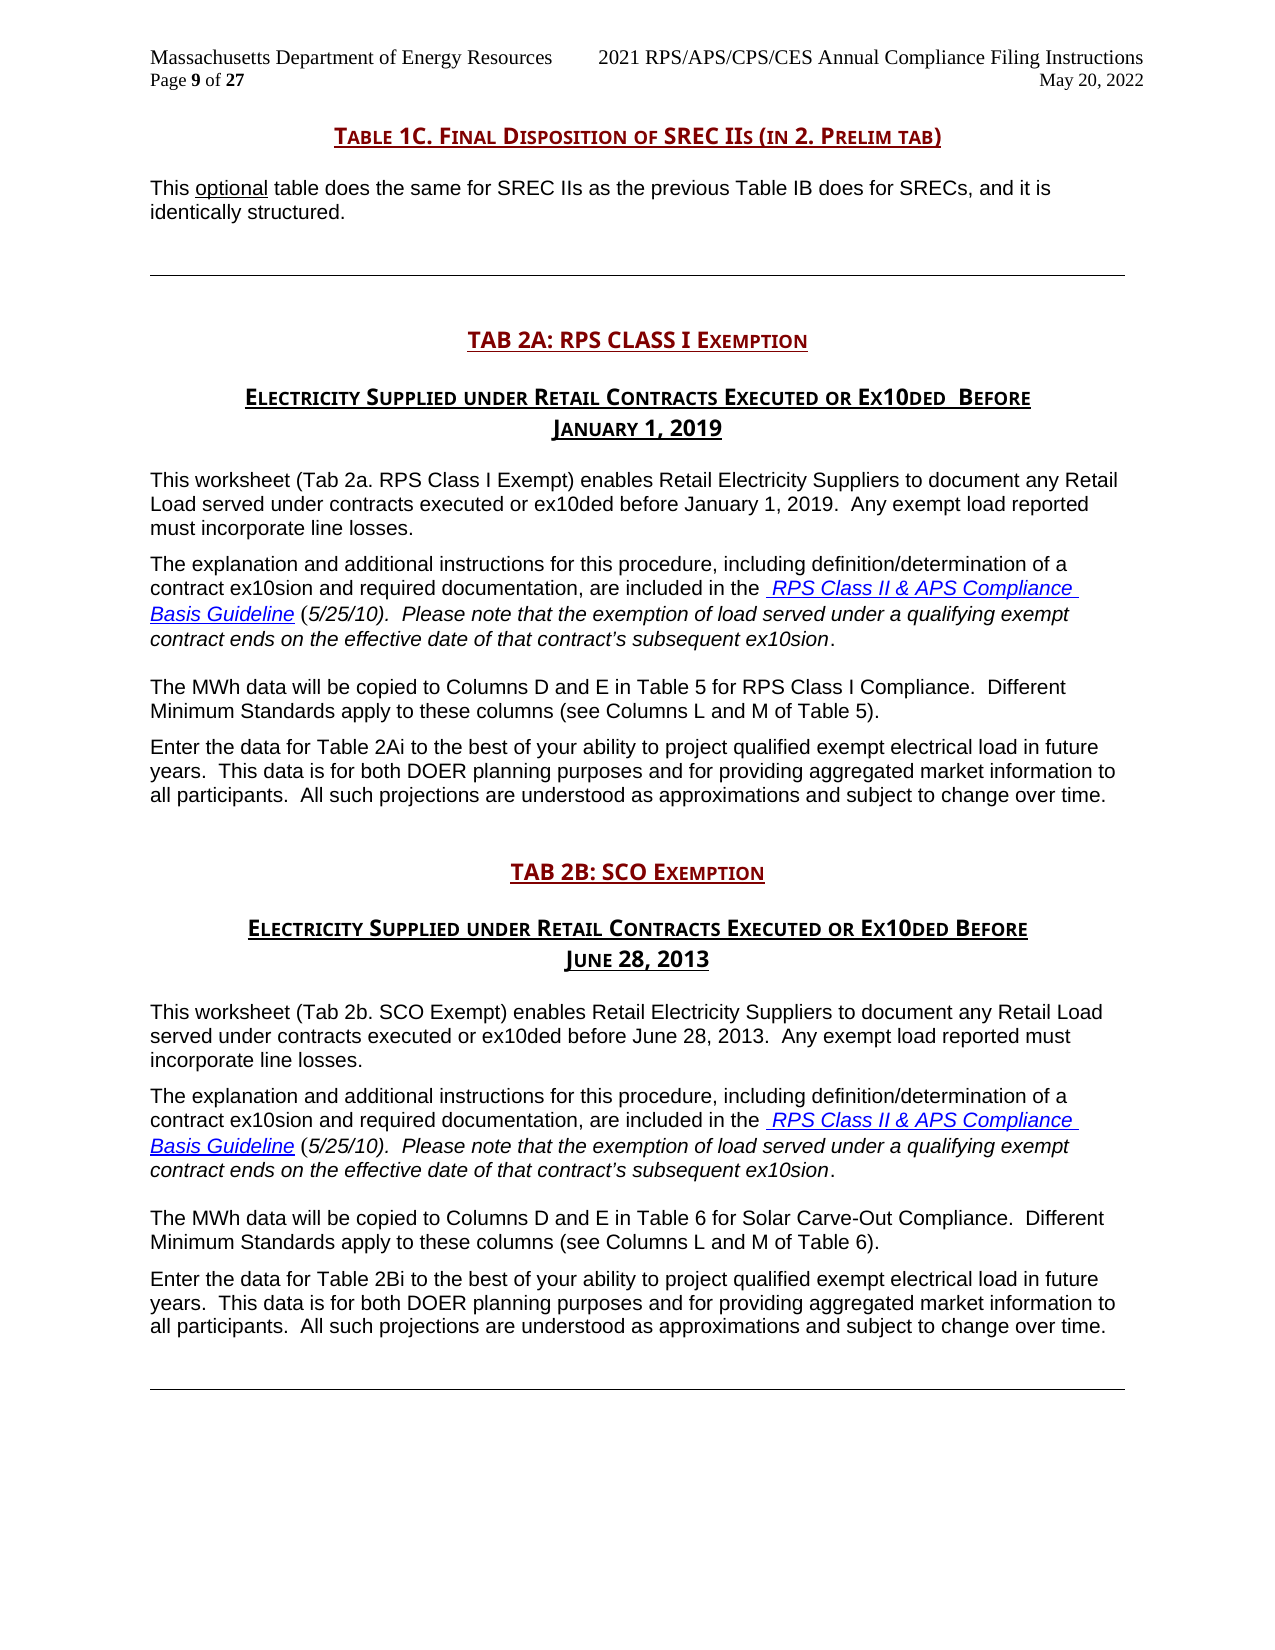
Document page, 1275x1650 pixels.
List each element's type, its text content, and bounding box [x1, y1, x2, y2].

text Table 1C. Final Disposition of SREC IIs (in 2. Prelim tab) [150, 120, 1125, 151]
text TAB 2B: SCO Exemption [150, 856, 1125, 887]
text This optional table does the same for SREC IIs as the previous Table IB does for SRECs, and it is identically structured. [150, 176, 1125, 224]
text The MWh data will be copied to Columns D and E in Table 6 for Solar Carve-Out Compliance. Different Minimum Standards apply to these columns (see Columns L and M of Table 6). [150, 1206, 1125, 1254]
text TAB 2A: RPS CLASS I Exemption [150, 324, 1125, 355]
text Electricity Supplied under Retail Contracts Executed or Ex10ded Before [150, 380, 1125, 412]
text Enter the data for Table 2Ai to the best of your ability to project qualified exempt electrical load in future years. This data is for both DOER planning purposes and for providing aggregated market information to all participants. All such projections are understood as approximations and subject to change over time. [150, 735, 1125, 807]
text This worksheet (Tab 2b. SCO Exempt) enables Retail Electricity Suppliers to document any Retail Load served under contracts executed or ex10ded before June 28, 2013. Any exempt load reported must incorporate line losses. [150, 999, 1125, 1071]
text Enter the data for Table 2Bi to the best of your ability to project qualified exempt electrical load in future years. This data is for both DOER planning purposes and for providing aggregated market information to all participants. All such projections are understood as approximations and subject to change over time. [150, 1266, 1125, 1338]
text June 28, 2013 [150, 943, 1125, 974]
text The MWh data will be copied to Columns D and E in Table 5 for RPS Class I Compliance. Different Minimum Standards apply to these columns (see Columns L and M of Table 5). [150, 674, 1125, 722]
text January 1, 2019 [150, 412, 1125, 443]
text This worksheet (Tab 2a. RPS Class I Exempt) enables Retail Electricity Suppliers to document any Retail Load served under contracts executed or ex10ded before January 1, 2019. Any exempt load reported must incorporate line losses. [150, 468, 1125, 540]
text Electricity Supplied under Retail Contracts Executed or Ex10ded Before [150, 912, 1125, 943]
